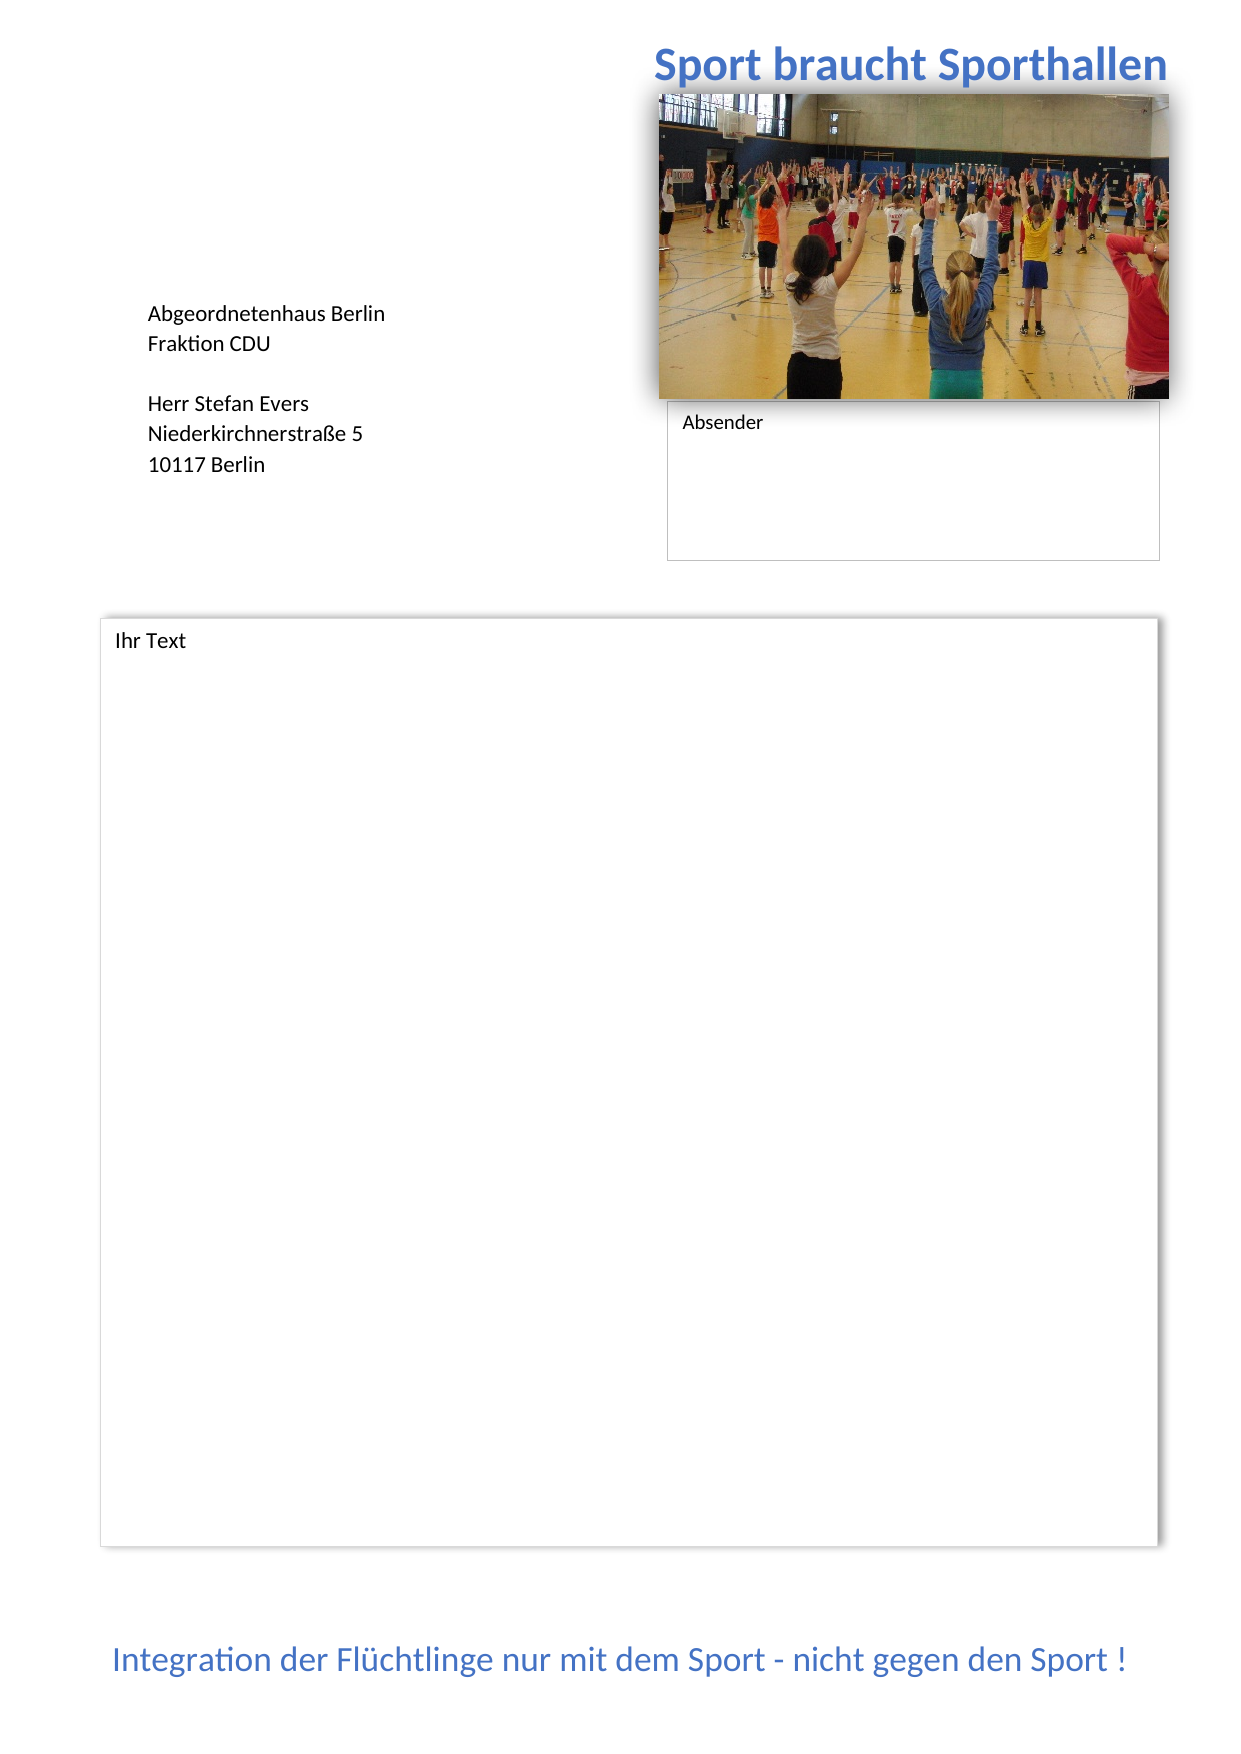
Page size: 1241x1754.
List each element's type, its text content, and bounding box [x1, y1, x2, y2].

text Abgeordnetenhaus Berlin [148, 299, 635, 327]
text 10117 Berlin [148, 450, 667, 478]
text Fraktion CDU [148, 329, 637, 387]
picture [659, 94, 1169, 399]
text Herr Stefan Evers Niederkirchnerstraße 5 [148, 389, 667, 447]
